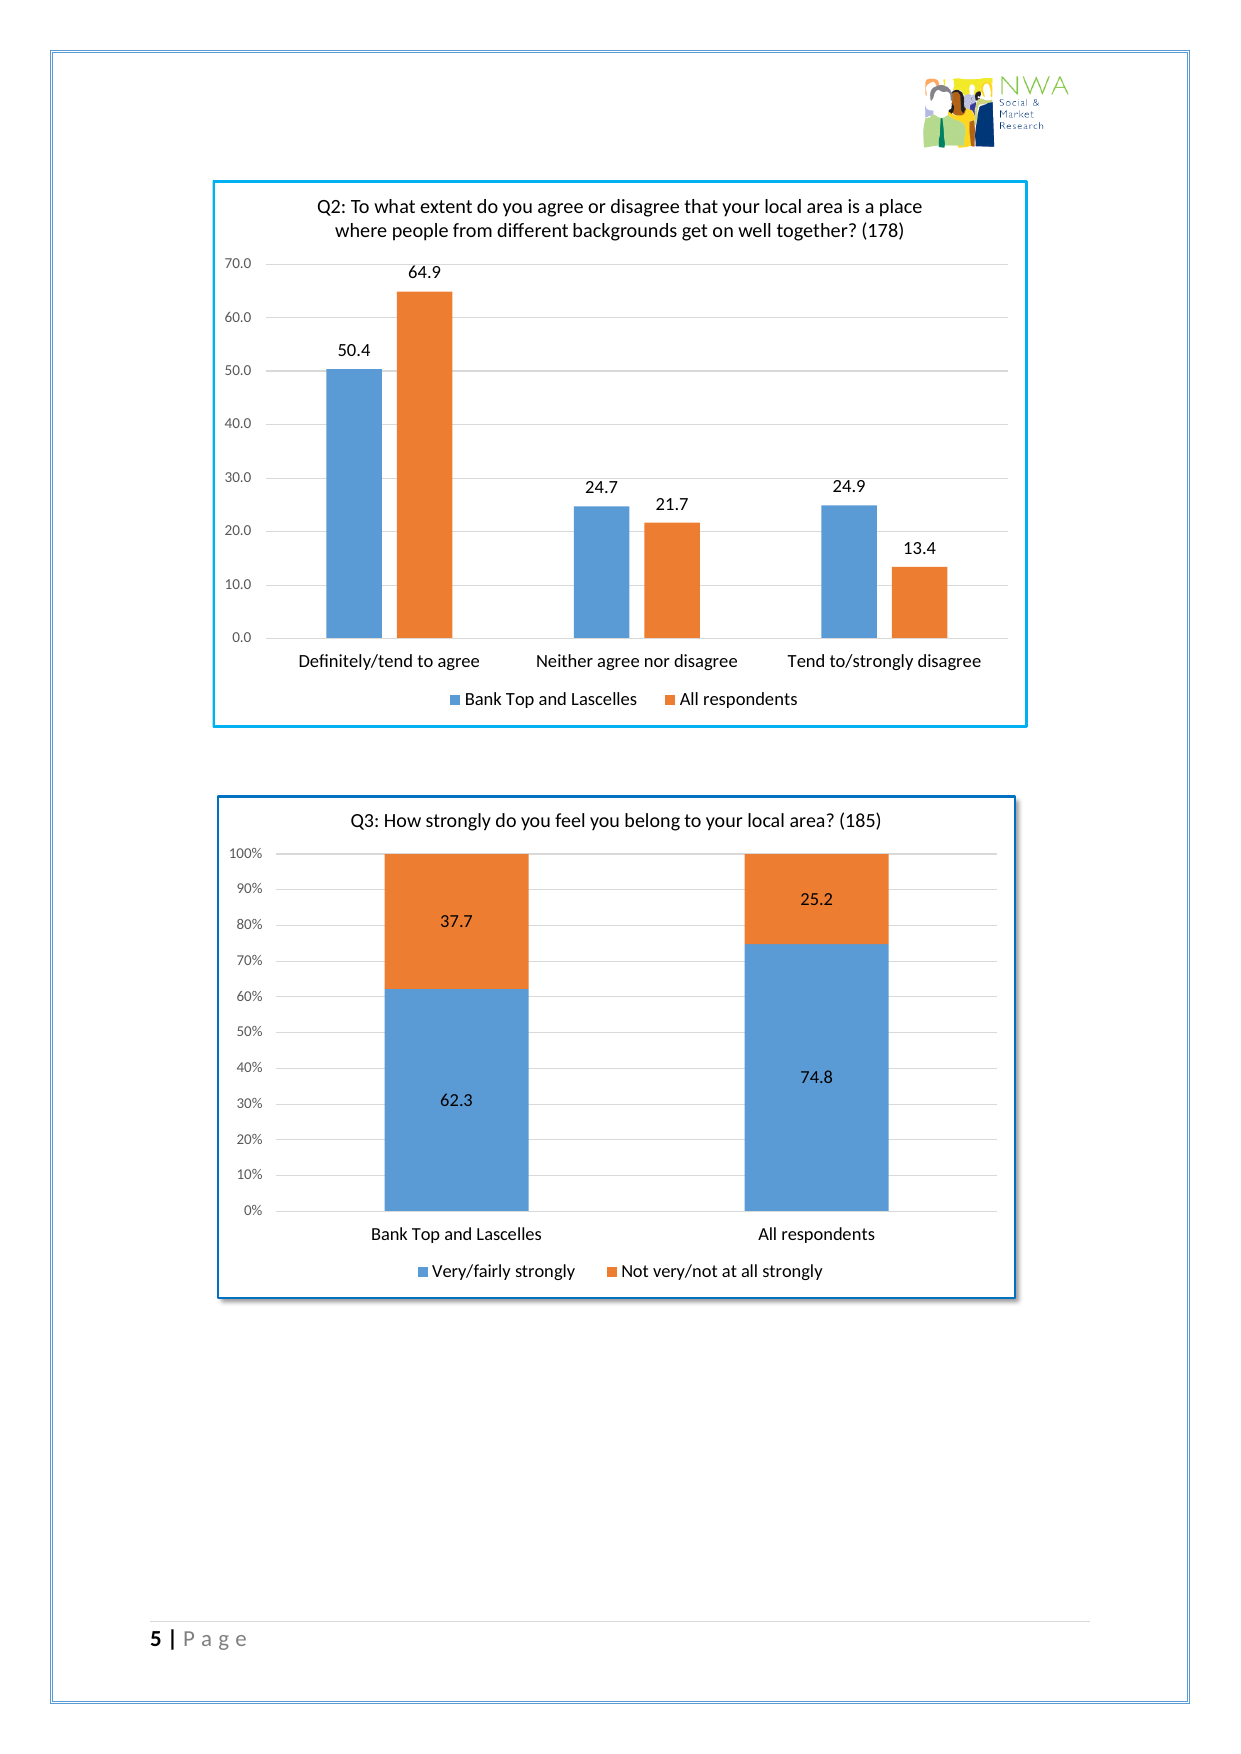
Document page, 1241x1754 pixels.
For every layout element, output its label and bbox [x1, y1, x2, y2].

picture [920, 73, 1091, 152]
